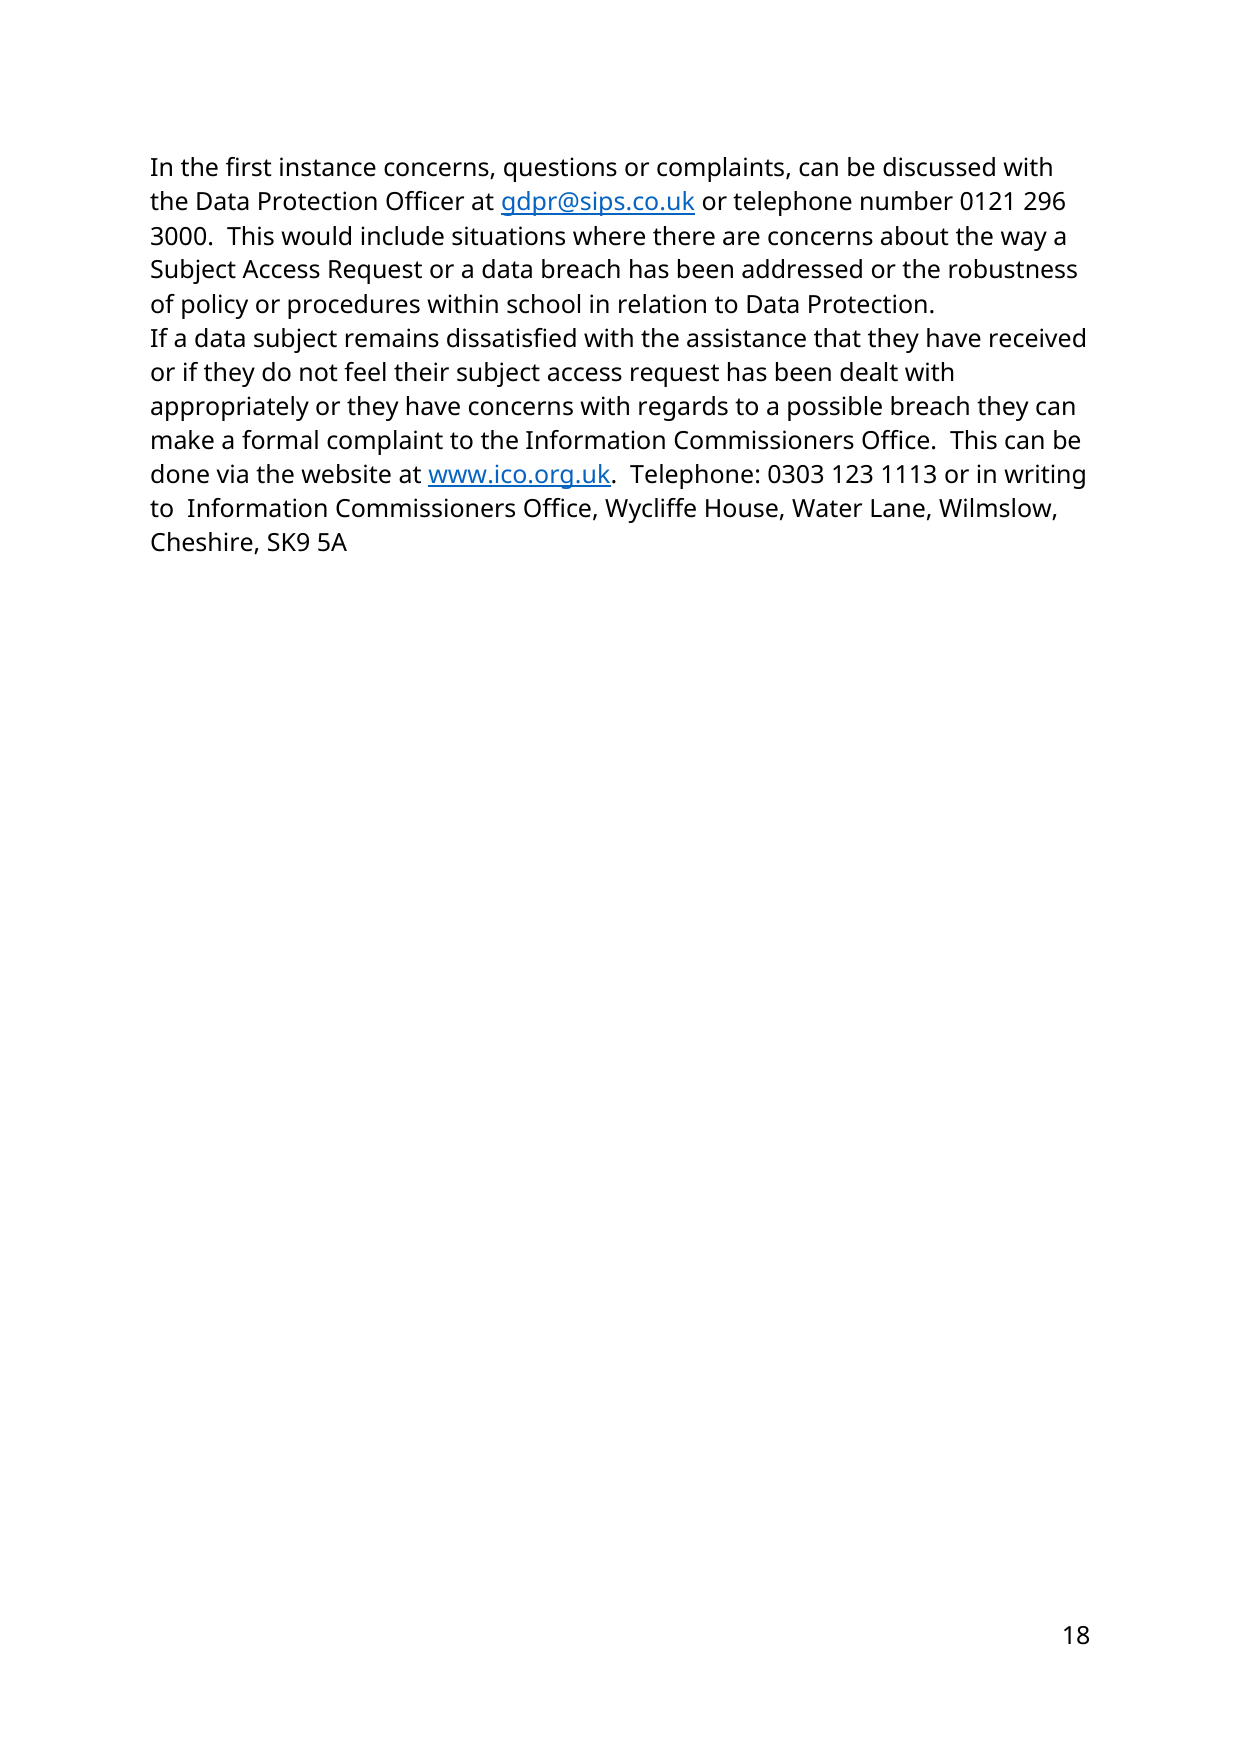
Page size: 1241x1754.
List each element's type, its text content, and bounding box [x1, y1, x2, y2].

text If a data subject remains dissatisfied with the assistance that they have received or if they do not feel their subject access request has been dealt with appropriately or they have concerns with regards to a possible breach they can make a formal complaint to the Information Commissioners Office. This can be done via the website at www.ico.org.uk. Telephone: 0303 123 1113 or in writing to Information Commissioners Office, Wycliffe House, Water Lane, Wilmslow, Cheshire, SK9 5A [150, 320, 1090, 559]
text In the first instance concerns, questions or complaints, can be discussed with the Data Protection Officer at gdpr@sips.co.uk or telephone number 0121 296 3000. This would include situations where there are concerns about the way a Subject Access Request or a data breach has been addressed or the robustness of policy or procedures within school in relation to Data Protection. [150, 150, 1090, 320]
